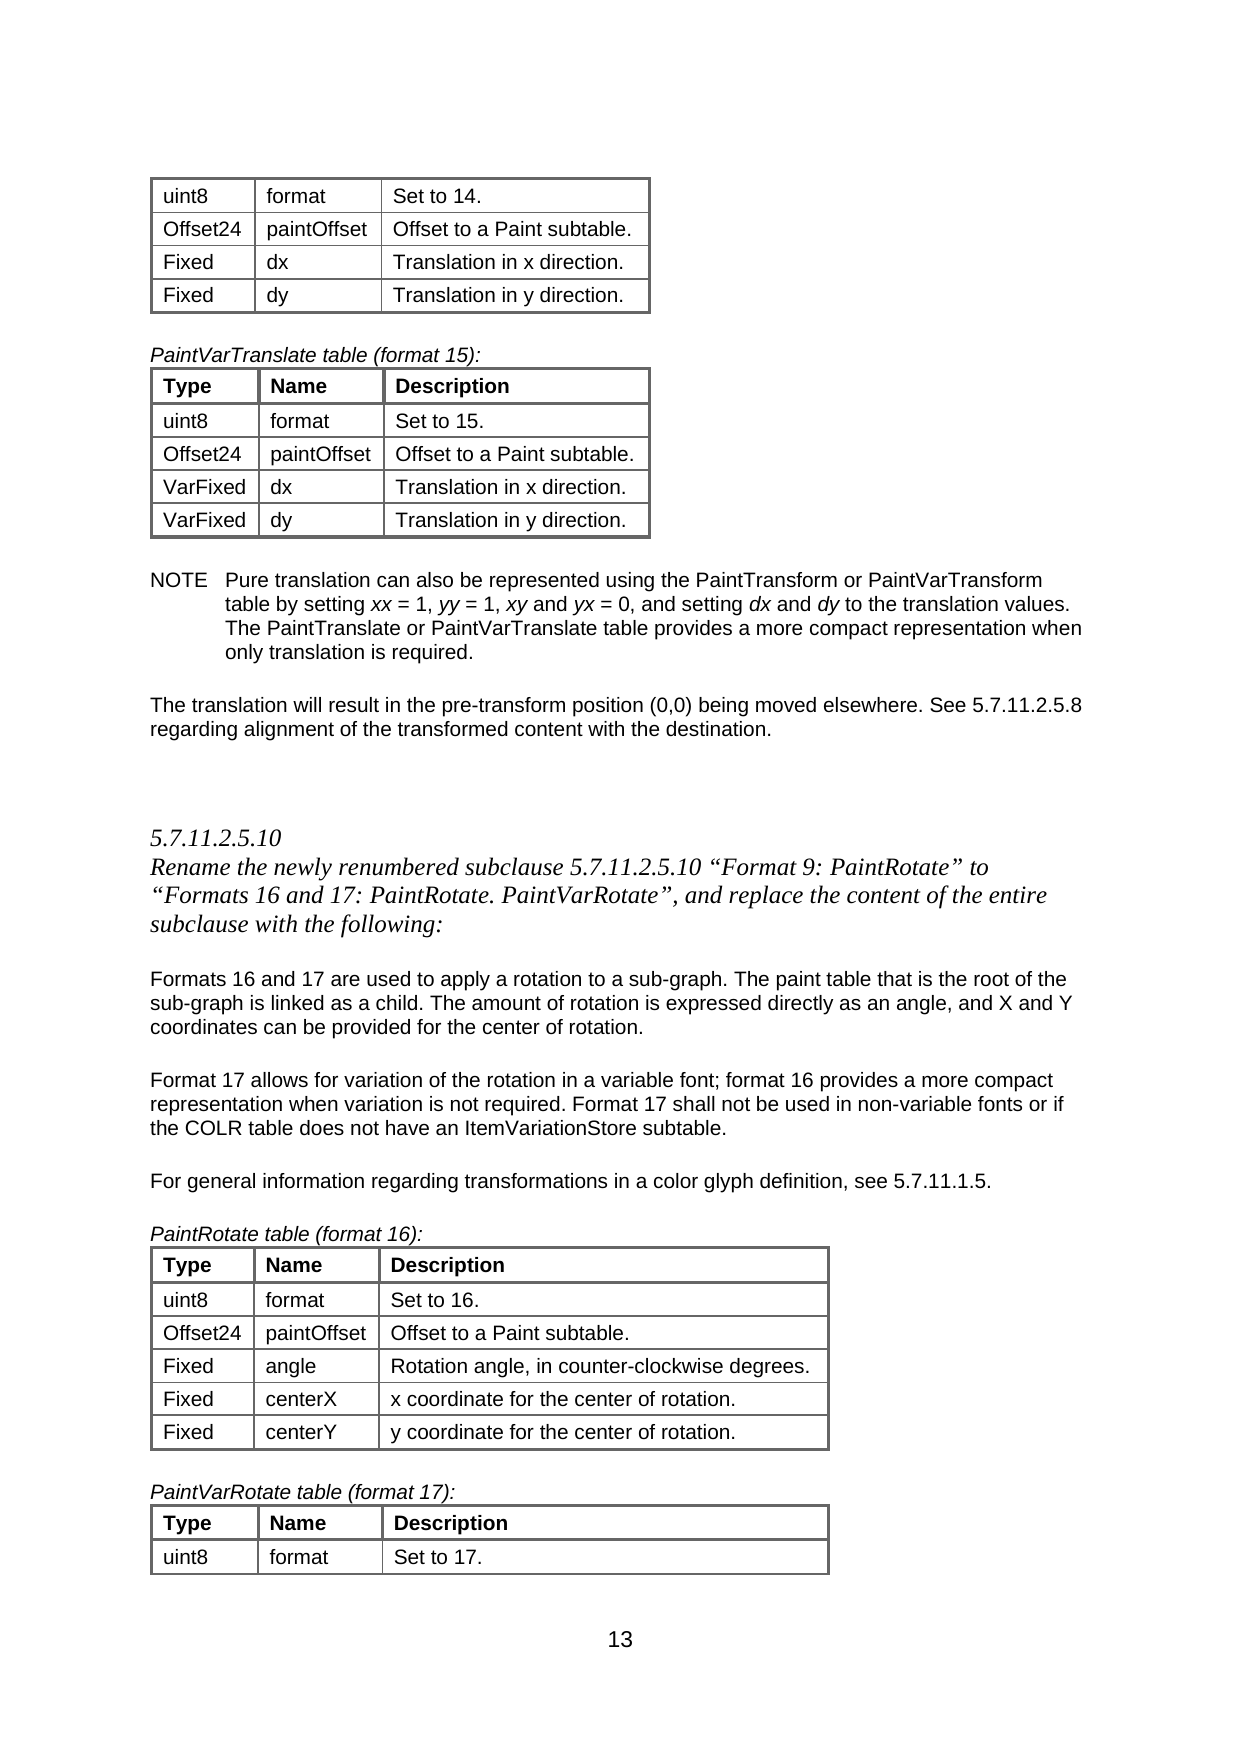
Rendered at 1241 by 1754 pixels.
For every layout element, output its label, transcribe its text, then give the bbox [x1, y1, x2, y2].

table_cell Offset24 [153, 1317, 253, 1348]
table_cell Rotation angle, in counter-clockwise degrees. [380, 1350, 827, 1381]
table_header Description [381, 1249, 827, 1281]
table_cell paintOffset [255, 1317, 378, 1348]
table_cell Fixed [153, 1350, 253, 1381]
text PaintVarTranslate table (format 15): [150, 343, 1090, 367]
table_cell Translation in x direction. [385, 471, 648, 502]
table_cell Offset24 [153, 438, 258, 469]
table_header Name [261, 370, 382, 402]
text For general information regarding transformations in a color glyph definition, see 5.7.11.1.5. [150, 1169, 1090, 1193]
table_cell dy [260, 504, 383, 535]
table_cell Offset to a Paint subtable. [385, 438, 648, 469]
text The translation will result in the pre-transform position (0,0) being moved elsewhere. See 5.7.11.2.5.8 regarding alignment of the transformed content with the destination. [150, 693, 1090, 741]
table_header Name [260, 1507, 381, 1538]
table_cell paintOffset [260, 438, 383, 469]
table_cell Set to 14. [382, 180, 648, 212]
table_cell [380, 1383, 827, 1414]
text PaintVarRotate table (format 17): [150, 1480, 1090, 1504]
text NOTE Pure translation can also be represented using the PaintTransform or PaintVarTransform table by setting xx = 1, yy = 1, xy and yx = 0, and setting dx and dy to the translation values. The PaintTranslate or PaintVarTranslate table provides a more compact representation when only translation is required. [150, 568, 1090, 663]
table_cell Fixed [153, 1383, 253, 1414]
table_cell Fixed [153, 246, 254, 278]
table_cell centerY [255, 1416, 378, 1447]
table_cell VarFixed [153, 471, 258, 502]
table_cell Fixed [153, 1416, 253, 1447]
table_cell dx [260, 471, 383, 502]
table_cell y coordinate for the center of rotation. [380, 1416, 827, 1447]
table_cell uint8 [153, 405, 258, 436]
table_header Type [153, 370, 257, 402]
table_header Name [256, 1249, 378, 1281]
table_cell Set to 15. [385, 405, 648, 436]
table_cell centerX [255, 1383, 378, 1414]
table_cell format [260, 405, 383, 436]
table_cell uint8 [153, 180, 254, 212]
text Rename the newly renumbered subclause 5.7.11.2.5.10 “Format 9: PaintRotate” to “Formats 16 and 17: PaintRotate. PaintVarRotate”, and replace the content of the entire subclause with the following: [150, 852, 1090, 938]
table_cell format [256, 180, 381, 212]
table_cell Set to 16. [380, 1284, 827, 1315]
text Formats 16 and 17 are used to apply a rotation to a sub-graph. The paint table that is the root of the sub-graph is linked as a child. The amount of rotation is expressed directly as an angle, and X and Y coordinates can be provided for the center of rotation. [150, 967, 1090, 1039]
table_header Type [153, 1249, 253, 1281]
table_cell paintOffset [256, 213, 381, 245]
table_header Type [153, 1507, 257, 1538]
table_cell Translation in y direction. [382, 280, 648, 311]
table_cell Offset24 [153, 213, 254, 245]
table_cell dx [256, 246, 381, 278]
table_cell uint8 [153, 1284, 253, 1315]
table_cell format [255, 1284, 378, 1315]
table_cell Set to 17. [383, 1541, 827, 1573]
table_cell angle [255, 1350, 378, 1381]
table_cell dy [256, 280, 381, 311]
table_cell uint8 [153, 1541, 257, 1573]
text 5.7.11.2.5.10 [150, 823, 1090, 852]
table_cell Offset to a Paint subtable. [380, 1317, 827, 1348]
table_cell Offset to a Paint subtable. [382, 213, 648, 245]
table_cell format [259, 1541, 382, 1573]
table_cell Translation in y direction. [385, 504, 648, 535]
text Format 17 allows for variation of the rotation in a variable font; format 16 provides a more compact representation when variation is not required. Format 17 shall not be used in non-variable fonts or if the COLR table does not have an ItemVariationStore subtable. [150, 1068, 1090, 1140]
table_cell Translation in x direction. [382, 246, 648, 278]
table_cell Fixed [153, 280, 254, 311]
table_header Description [384, 1507, 827, 1538]
table_header Description [386, 370, 648, 402]
text PaintRotate table (format 16): [150, 1222, 1090, 1246]
table_cell VarFixed [153, 504, 258, 535]
